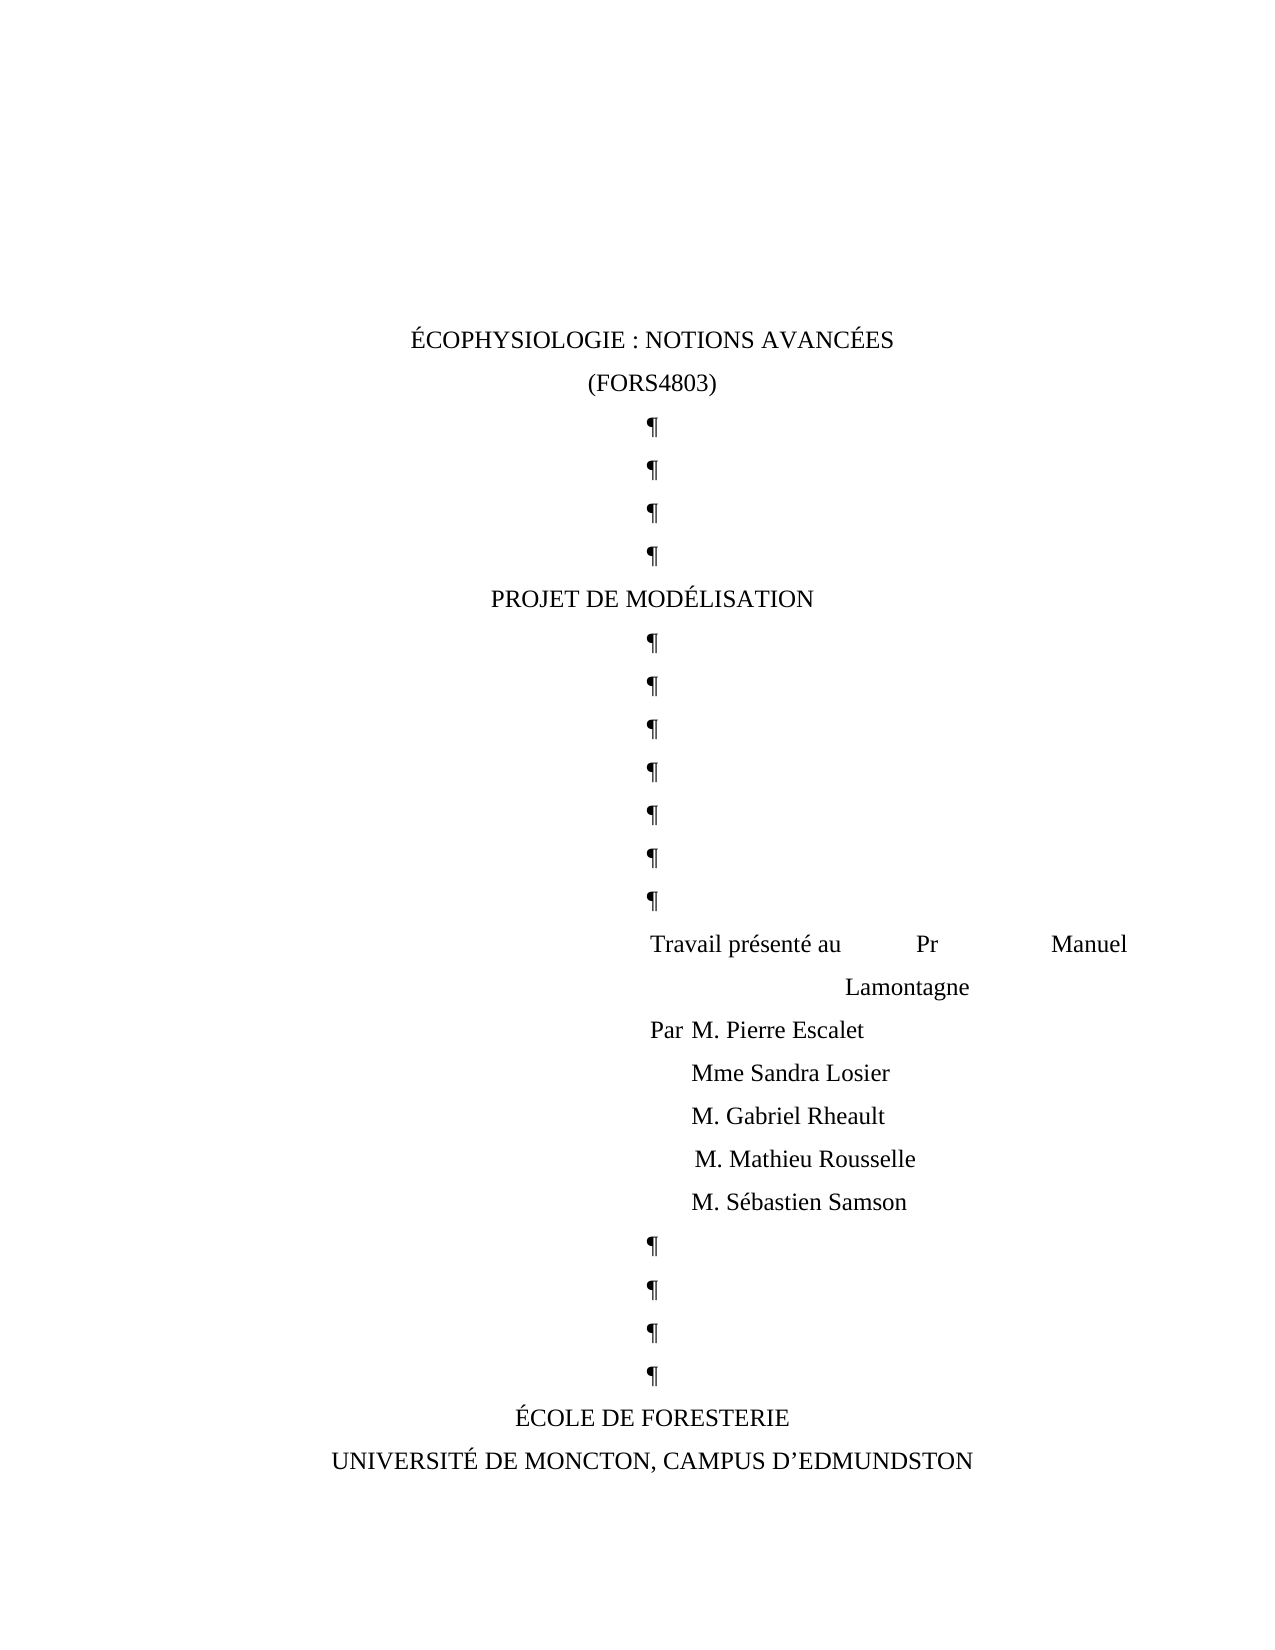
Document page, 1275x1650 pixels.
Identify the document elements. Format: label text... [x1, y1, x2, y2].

text Par M. Pierre Escalet [650, 1015, 1127, 1044]
text ¶ [177, 541, 1127, 569]
text ¶ [177, 627, 1127, 656]
text Projet de modélisation [177, 584, 1127, 612]
text (FORS4803) [177, 368, 1127, 397]
text ¶ [177, 497, 1127, 526]
text ¶ [177, 756, 1127, 785]
text ¶ [177, 411, 1127, 440]
text M. Gabriel Rheault [650, 1101, 1127, 1130]
text ¶ [177, 713, 1127, 742]
text ¶ [177, 1231, 1127, 1259]
text ¶ [177, 1274, 1127, 1302]
text ¶ [177, 1360, 1127, 1389]
text Travail présenté au Pr Manuel Lamontagne [650, 929, 1127, 1001]
text UNIVERSITÉ DE MONCTON, CAMPUS D’EDMUNDSTON [177, 1446, 1127, 1475]
text ÉCOLE DE FORESTERIE [177, 1403, 1127, 1432]
text ¶ [177, 842, 1127, 871]
text ÉCOPHYSIOLOGIE : NOTIONS AVANCÉES [177, 325, 1127, 354]
text ¶ [177, 1317, 1127, 1346]
text Mme Sandra Losier [650, 1058, 1127, 1087]
text M. Mathieu Rousselle [650, 1144, 1127, 1173]
text ¶ [177, 454, 1127, 483]
text ¶ [177, 670, 1127, 699]
text ¶ [177, 799, 1127, 828]
text ¶ [177, 886, 1127, 914]
text M. Sébastien Samson [650, 1187, 1127, 1216]
